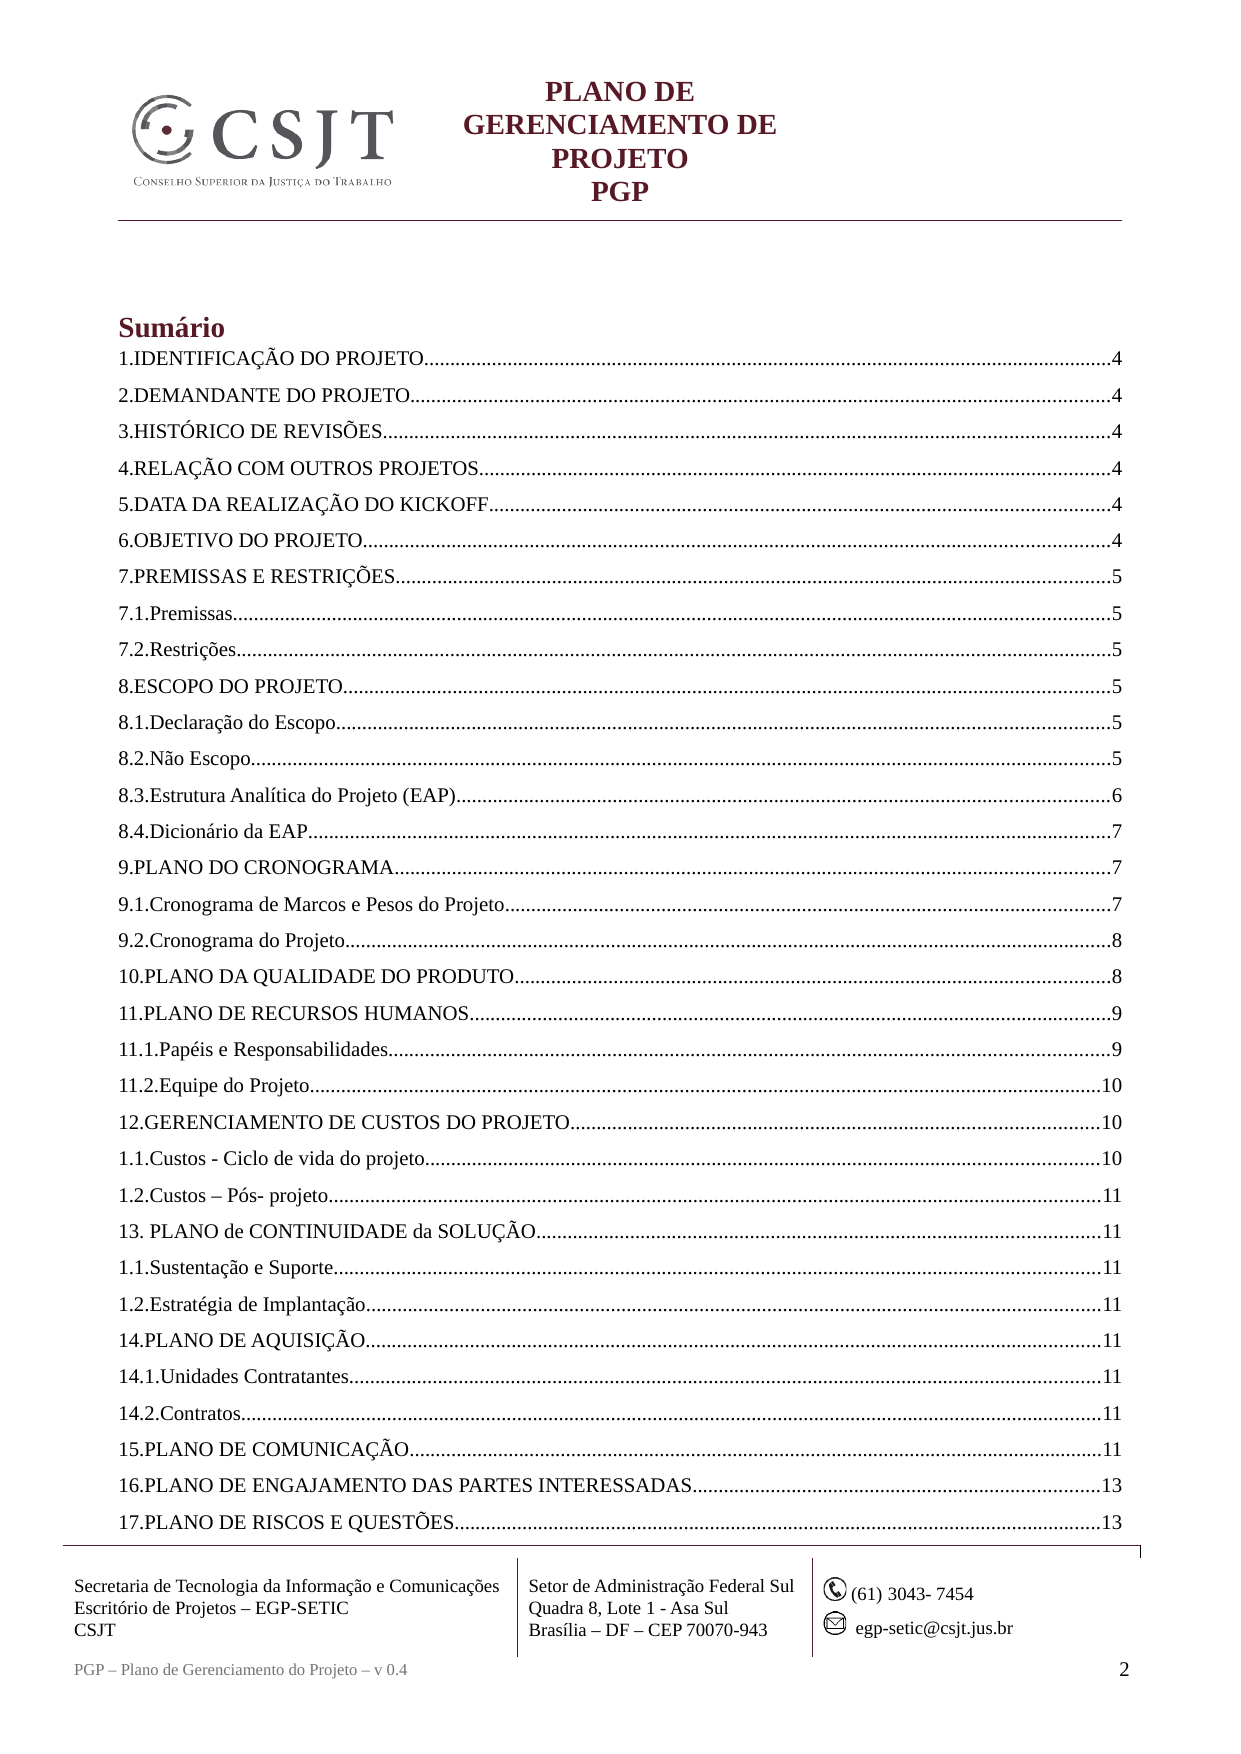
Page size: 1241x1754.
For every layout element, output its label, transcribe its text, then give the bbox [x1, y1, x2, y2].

text 11.1.Papéis e Responsabilidades 9 [118, 1037, 1122, 1061]
text 14.2.Contratos 11 [118, 1401, 1122, 1425]
text 16.PLANO DE ENGAJAMENTO DAS PARTES INTERESSADAS 13 [118, 1473, 1122, 1497]
text 1.2.Custos – Pós- projeto 11 [118, 1182, 1122, 1207]
text 14.1.Unidades Contratantes 11 [118, 1364, 1122, 1388]
text 9.1.Cronograma de Marcos e Pesos do Projeto 7 [118, 892, 1122, 916]
text 15.PLANO DE COMUNICAÇÃO 11 [118, 1437, 1122, 1461]
picture [823, 1577, 847, 1601]
text 7.1.Premissas 5 [118, 601, 1122, 625]
text 6.OBJETIVO DO PROJETO 4 [118, 528, 1122, 552]
text 9.PLANO DO CRONOGRAMA 7 [118, 855, 1122, 879]
text 12.GERENCIAMENTO DE CUSTOS DO PROJETO 10 [118, 1110, 1122, 1134]
text 4.RELAÇÃO COM OUTROS PROJETOS 4 [118, 455, 1122, 479]
text 17.PLANO DE RISCOS E QUESTÕES 13 [118, 1510, 1122, 1534]
text 1.2.Estratégia de Implantação 11 [118, 1292, 1122, 1316]
picture [823, 1611, 847, 1635]
text 2.DEMANDANTE DO PROJETO 4 [118, 383, 1122, 407]
text 8.ESCOPO DO PROJETO 5 [118, 673, 1122, 698]
text 3.HISTÓRICO DE REVISÕES 4 [118, 419, 1122, 443]
text 14.PLANO DE AQUISIÇÃO 11 [118, 1328, 1122, 1352]
text 8.4.Dicionário da EAP 7 [118, 819, 1122, 843]
text 8.1.Declaração do Escopo 5 [118, 710, 1122, 734]
text 9.2.Cronograma do Projeto 8 [118, 928, 1122, 952]
text 5.DATA DA REALIZAÇÃO DO KICKOFF 4 [118, 492, 1122, 516]
picture [129, 93, 395, 188]
text 7.2.Restrições 5 [118, 637, 1122, 661]
text 11.PLANO DE RECURSOS HUMANOS 9 [118, 1001, 1122, 1025]
text 13. PLANO de CONTINUIDADE da SOLUÇÃO 11 [118, 1219, 1122, 1243]
text 10.PLANO DA QUALIDADE DO PRODUTO 8 [118, 964, 1122, 988]
text 1.1.Sustentação e Suporte 11 [118, 1255, 1122, 1279]
text 7.PREMISSAS E RESTRIÇÕES 5 [118, 564, 1122, 588]
text 1.IDENTIFICAÇÃO DO PROJETO 4 [118, 346, 1122, 370]
text 1.1.Custos - Ciclo de vida do projeto 10 [118, 1146, 1122, 1170]
text 11.2.Equipe do Projeto 10 [118, 1073, 1122, 1097]
text 8.3.Estrutura Analítica do Projeto (EAP) 6 [118, 783, 1122, 807]
subtitle Sumário [118, 310, 1122, 344]
text 8.2.Não Escopo 5 [118, 746, 1122, 770]
